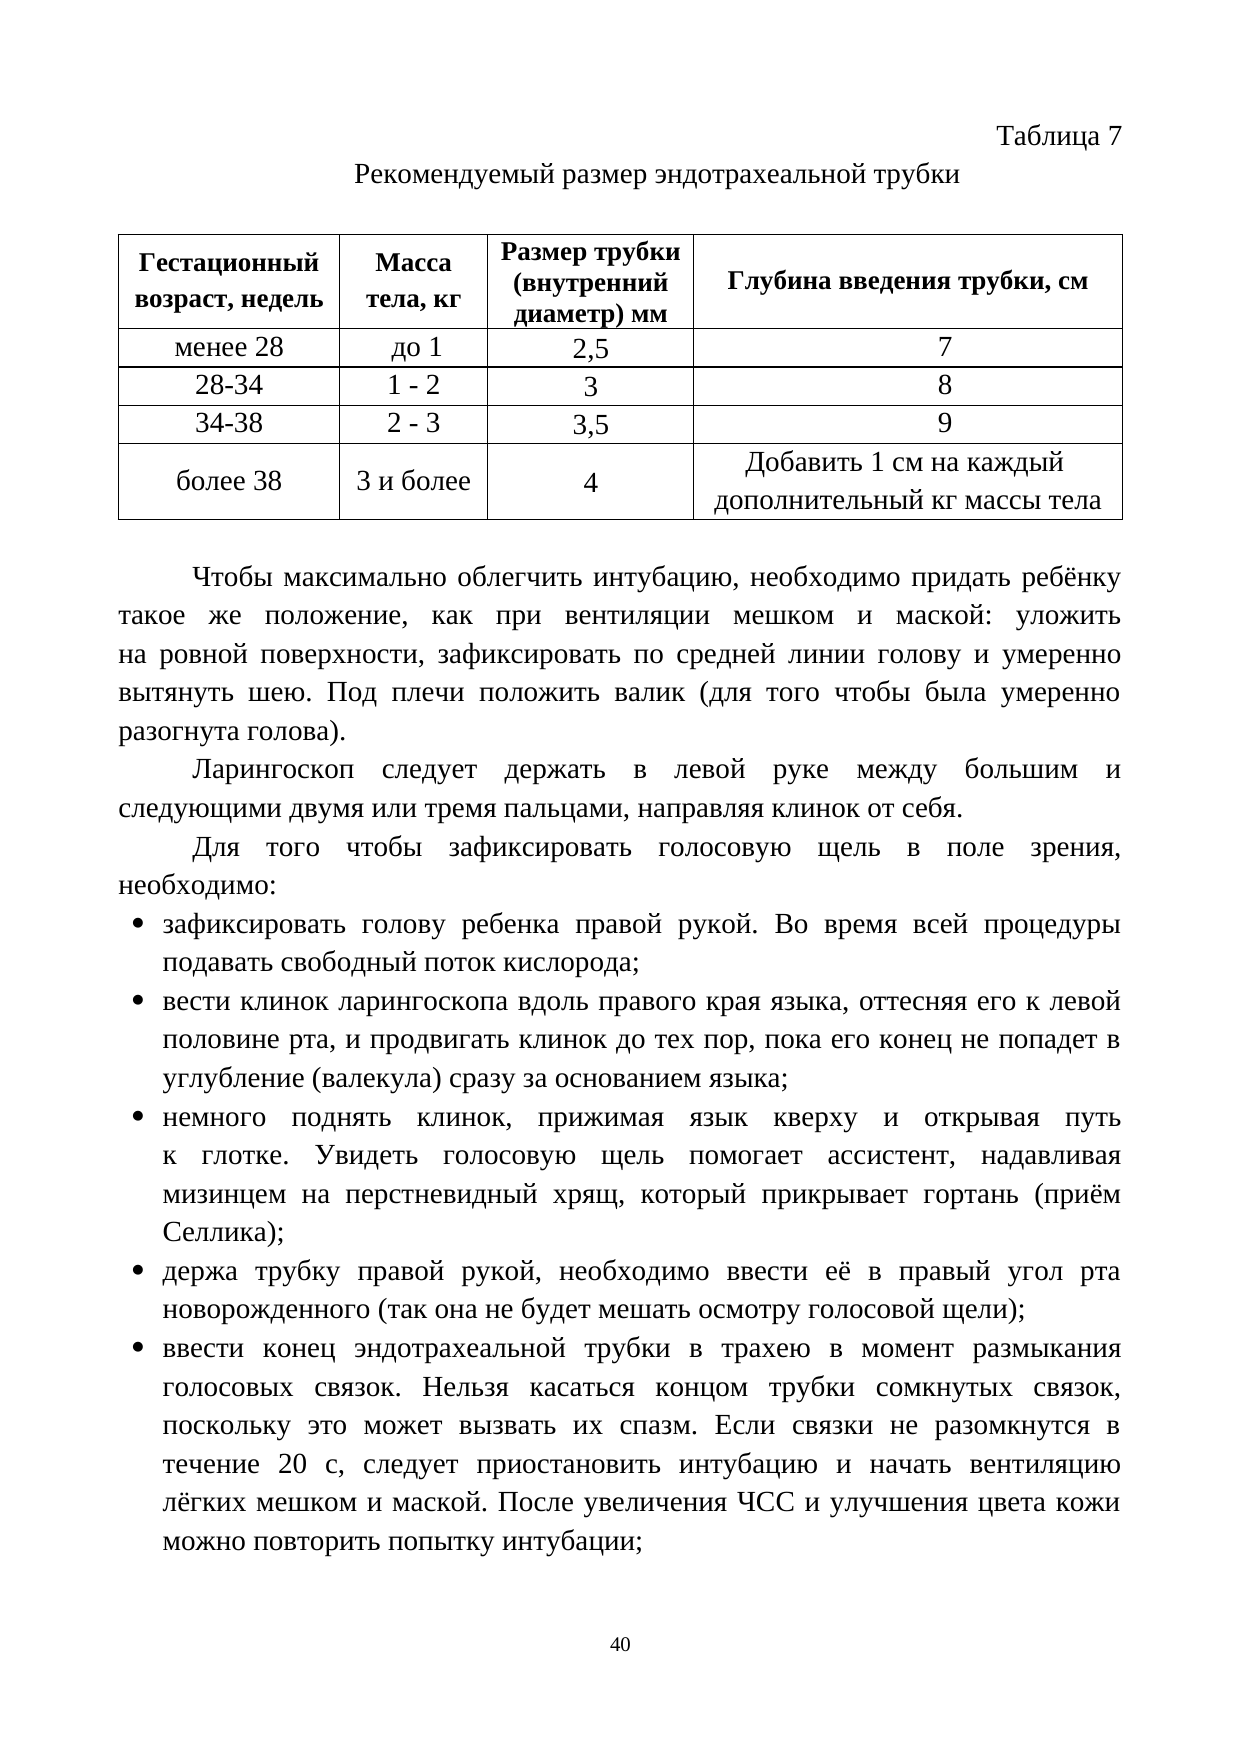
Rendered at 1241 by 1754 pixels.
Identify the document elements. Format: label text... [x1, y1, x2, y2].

table_cell 8 [694, 368, 1122, 404]
table_cell 9 [694, 406, 1122, 443]
table_header Масса тела, кг [340, 235, 487, 328]
list держа трубку правой рукой, необходимо ввести её в правый угол рта новорожденного (так она не будет мешать осмотру голосовой щели); [133, 1253, 1122, 1325]
table_header Размер трубки (внутренний диаметр) мм [488, 235, 693, 328]
text Таблица 7 [118, 118, 1122, 152]
table_cell 4 [488, 444, 693, 519]
list ввести конец эндотрахеальной трубки в трахею в момент размыкания голосовых связок. Нельзя касаться концом трубки сомкнутых связок, поскольку это может вызвать их спазм. Если связки не разомкнутся в течение 20 с, следует приостановить интубацию и начать вентиляцию лёгких мешком и маской. После увеличения ЧСС и улучшения цвета кожи можно повторить попытку интубации; [133, 1330, 1122, 1556]
table_cell до 1 [340, 329, 487, 366]
table_cell Добавить 1 см на каждый дополнительный кг массы тела [694, 444, 1122, 519]
text Для того чтобы зафиксировать голосовую щель в поле зрения, необходимо: [118, 829, 1122, 901]
table_cell менее 28 [119, 329, 339, 366]
table_cell 28-34 [119, 368, 339, 404]
table_cell более 38 [119, 444, 339, 519]
text Чтобы максимально облегчить интубацию, необходимо придать ребёнку такое же положение, как при вентиляции мешком и маской: уложить на ровной поверхности, зафиксировать по средней линии голову и умеренно вытянуть шею. Под плечи положить валик (для того чтобы была умеренно разогнута голова). [118, 559, 1122, 747]
list немного поднять клинок, прижимая язык кверху и открывая путь к глотке. Увидеть голосовую щель помогает ассистент, надавливая мизинцем на перстневидный хрящ, который прикрывает гортань (приём Селлика); [133, 1099, 1122, 1248]
table_cell 3,5 [488, 406, 693, 443]
table_header Глубина введения трубки, см [694, 235, 1122, 328]
table_cell 1 - 2 [340, 368, 487, 404]
list вести клинок ларингоскопа вдоль правого края языка, оттесняя его к левой половине рта, и продвигать клинок до тех пор, пока его конец не попадет в углубление (валекула) сразу за основанием языка; [133, 983, 1122, 1094]
table_cell 2 - 3 [340, 406, 487, 443]
table_cell 3 [488, 368, 693, 404]
list зафиксировать голову ребенка правой рукой. Во время всей процедуры подавать свободный поток кислорода; [133, 906, 1122, 978]
text Рекомендуемый размер эндотрахеальной трубки [118, 157, 1122, 190]
table_cell 2,5 [488, 329, 693, 366]
table_cell 3 и более [340, 444, 487, 519]
text Ларингоскоп следует держать в левой руке между большим и следующими двумя или тремя пальцами, направляя клинок от себя. [118, 752, 1122, 824]
table_cell 7 [694, 329, 1122, 366]
table_header Гестационный возраст, недель [119, 235, 339, 328]
table_cell 34-38 [119, 406, 339, 443]
